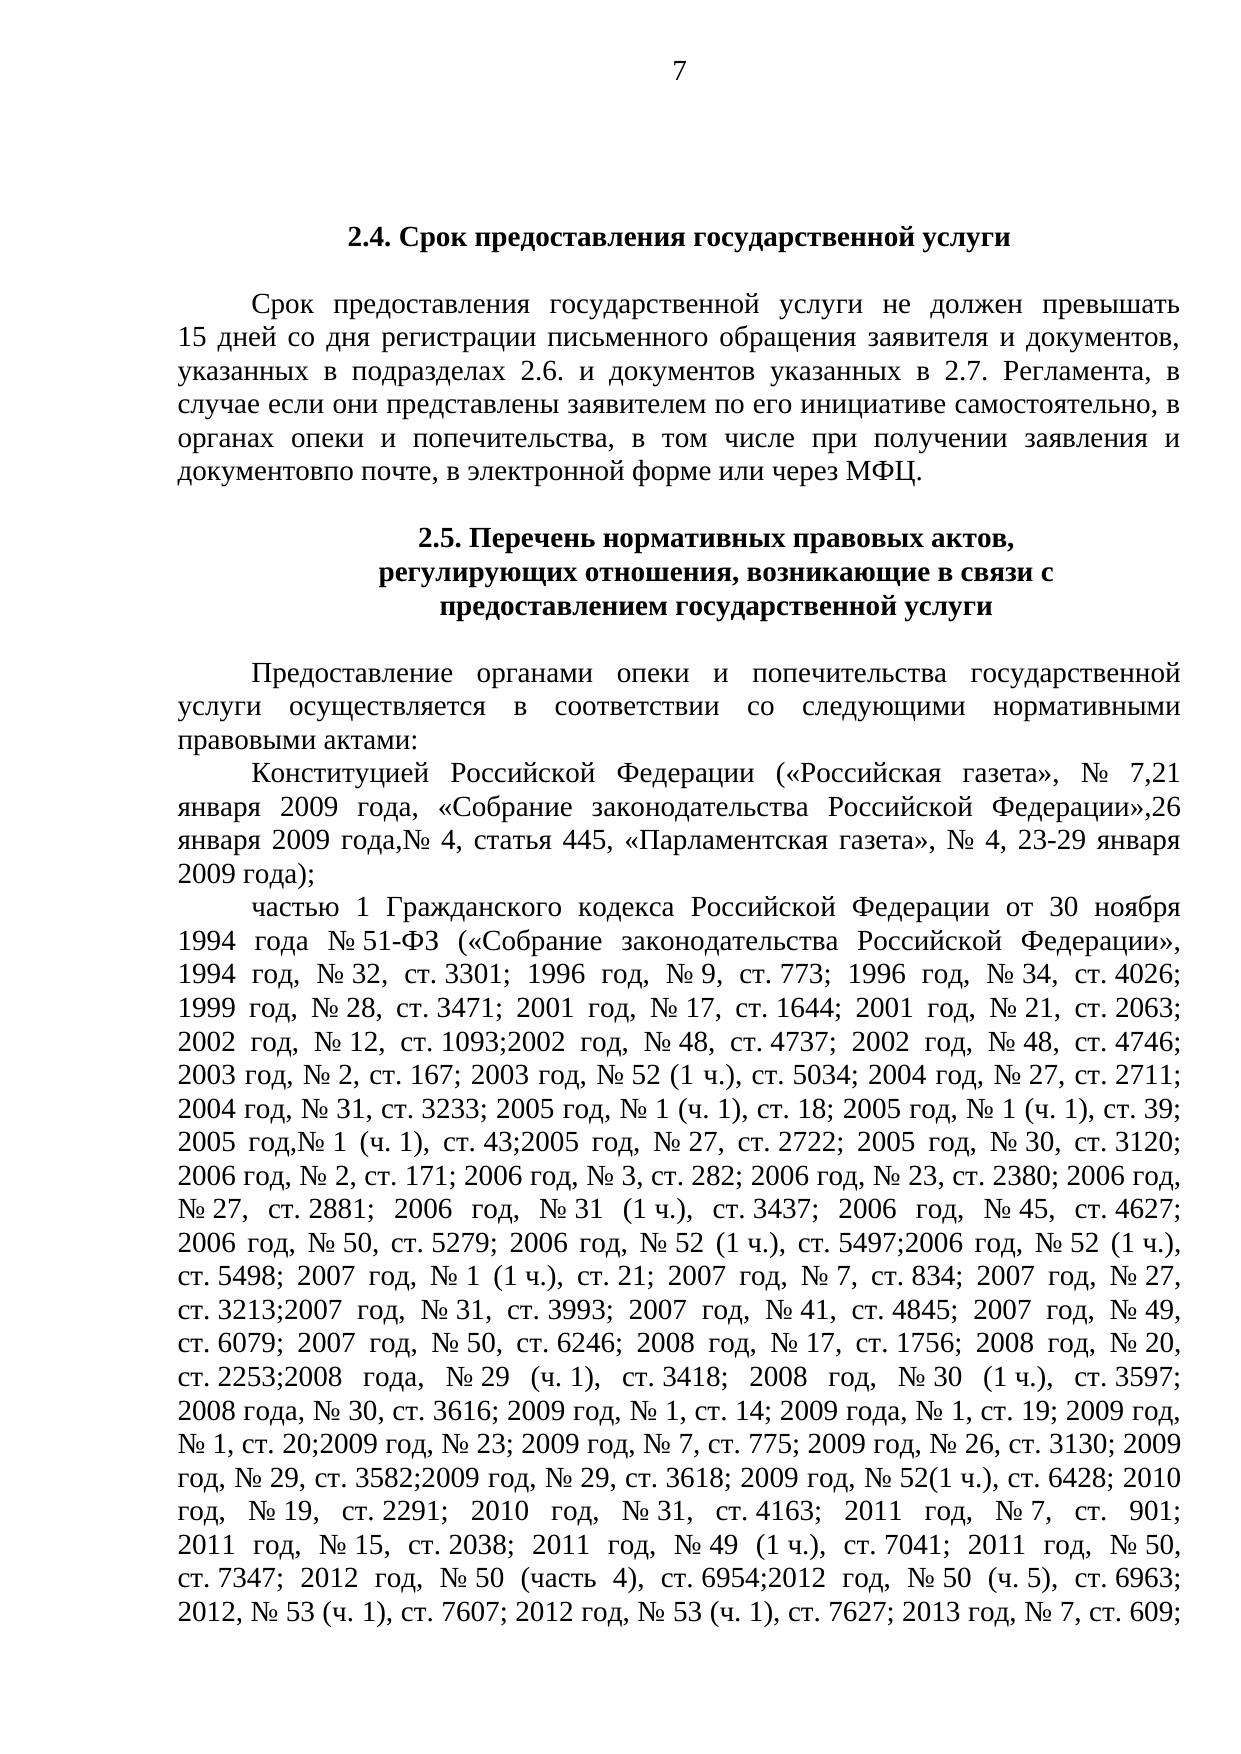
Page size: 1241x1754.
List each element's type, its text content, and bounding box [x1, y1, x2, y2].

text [177, 889, 1181, 1627]
text предоставлением государственной услуги [177, 588, 1181, 621]
text Конституцией Российской Федерации («Российская газета», № 7,21 января 2009 года, «Собрание законодательства Российской Федерации»,26 января 2009 года,№ 4, статья 445, «Парламентская газета», № 4, 23-29 января 2009 года); [177, 755, 1181, 889]
text регулирующих отношения, возникающие в связи с [177, 554, 1181, 588]
text 2.4. Срок предоставления государственной услуги [177, 219, 1181, 252]
text Срок предоставления государственной услуги не должен превышать 15 дней со дня регистрации письменного обращения заявителя и документов, указанных в подразделах 2.6. и документов указанных в 2.7. Регламента, в случае если они представлены заявителем по его инициативе самостоятельно, в органах опеки и попечительства, в том числе при получении заявления и документовпо почте, в электронной форме или через МФЦ. [177, 286, 1181, 487]
text Предоставление органами опеки и попечительства государственной услуги осуществляется в соответствии со следующими нормативными правовыми актами: [177, 655, 1181, 755]
text 2.5. Перечень нормативных правовых актов, [177, 521, 1181, 554]
